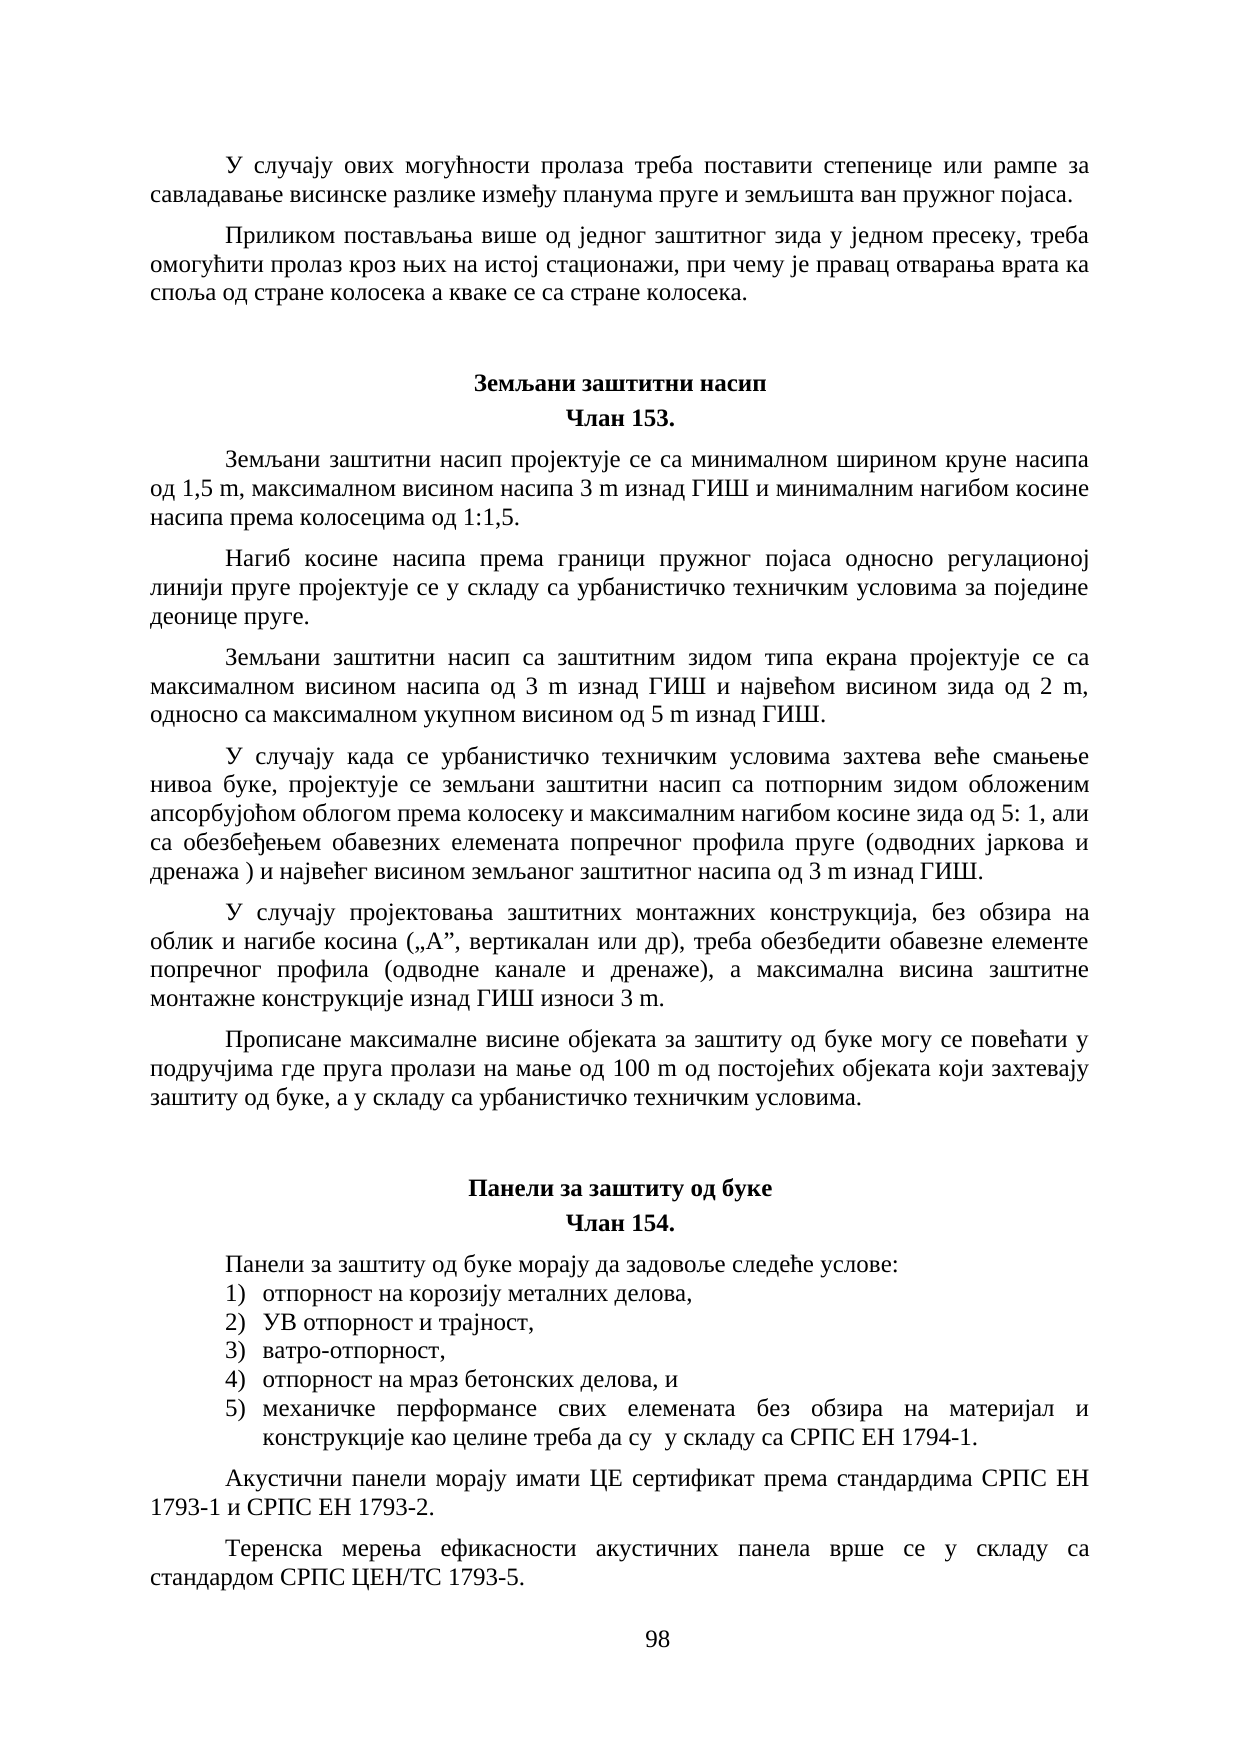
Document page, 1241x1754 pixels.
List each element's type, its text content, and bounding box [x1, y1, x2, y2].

subtitle Панели за заштиту од буке [150, 1173, 1090, 1202]
text Прописане максималне висине објеката за заштиту од буке могу се повећати у подручјима где пруга пролази на мање од 100 m од постојећих објеката који захтевају заштиту од буке, а у складу са урбанистичко техничким условима. [150, 1024, 1090, 1111]
list механичке перформансе свих елемената без обзира на материјал и конструкције као целине треба да су у складу са СРПС ЕН 1794-1. [225, 1393, 1090, 1450]
subtitle Члан 154. [150, 1208, 1090, 1237]
list ватро-отпорност, [225, 1335, 1090, 1364]
text Теренска мерења ефикасности акустичних панела врше се у складу са стандардом СРПС ЦЕН/ТС 1793-5. [150, 1533, 1090, 1590]
text Панели за заштиту од буке морају да задовоље следеће услове: [150, 1249, 1090, 1278]
list отпорност на мраз бетонских делова, и [225, 1364, 1090, 1393]
text У случају ових могућности пролаза треба поставити степенице или рампе за савладавање висинске разлике између планума пруге и земљишта ван пружног појаса. [150, 150, 1090, 207]
subtitle Земљани заштитни насип [150, 368, 1090, 397]
text У случају пројектовања заштитних монтажних конструкција, без обзира на облик и нагибе косина („А”, вертикалан или др), треба обезбедити обавезне елементе попречног профила (одводне канале и дренаже), а максимална висина заштитне монтажне конструкције изнад ГИШ износи 3 m. [150, 897, 1090, 1012]
list отпорност на корозију металних делова, [225, 1278, 1090, 1307]
list УВ отпорност и трајност, [225, 1307, 1090, 1335]
text Приликом постављања више од једног заштитног зида у једном пресеку, треба омогућити пролаз кроз њих на истој стационажи, при чему је правац отварања врата ка споља од стране колосека а кваке се са стране колосека. [150, 220, 1090, 306]
subtitle Члан 153. [150, 403, 1090, 432]
text У случају када се урбанистичко техничким условима захтева веће смањење нивоа буке, пројектује се земљани заштитни насип са потпорним зидом обложеним апсорбуjоћом облогом према колосеку и максималним нагибом косине зида од 5: 1, али са обезбеђењем обавезних елемената попречног профила пруге (одводних јаркова и дренажа ) и највећег висином земљаног заштитног насипа од 3 m изнад ГИШ. [150, 741, 1090, 884]
text Земљани заштитни насип пројектује се са минималном ширином круне насипа од 1,5 m, максималном висином насипа 3 m изнад ГИШ и минималним нагибом косине насипа према колосецима од 1:1,5. [150, 444, 1090, 531]
text Акустични панели морају имати ЦЕ сертификат према стандардима СРПС ЕН 1793-1 и СРПС ЕН 1793-2. [150, 1463, 1090, 1520]
text Нагиб косине насипа према граници пружног појаса односно регулационој линији пруге пројектује се у складу са урбанистичко техничким условима за поједине деонице пруге. [150, 543, 1090, 629]
text Земљани заштитни насип са заштитним зидом типа екрана пројектује се са максималном висином насипа од 3 m изнад ГИШ и највећом висином зида од 2 m, односно са максималном укупном висином од 5 m изнад ГИШ. [150, 642, 1090, 728]
